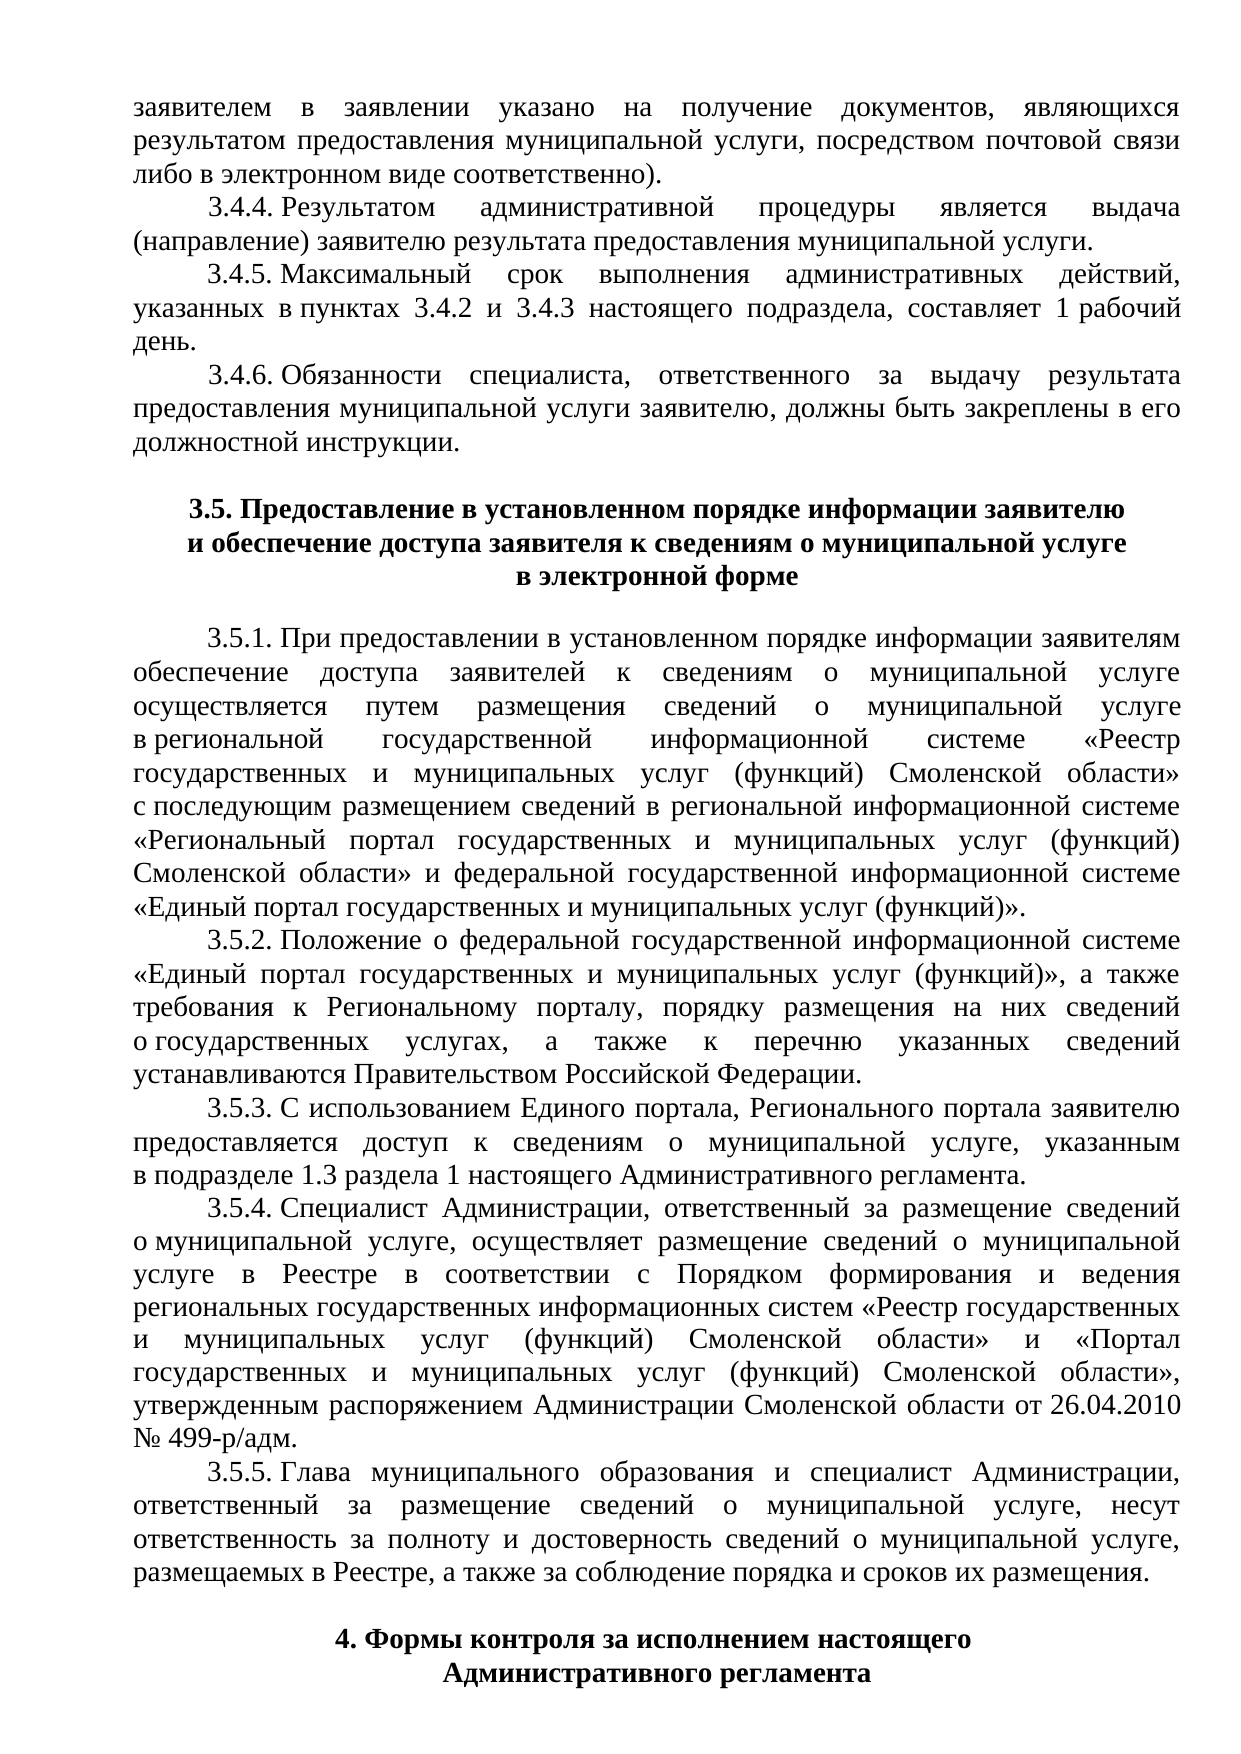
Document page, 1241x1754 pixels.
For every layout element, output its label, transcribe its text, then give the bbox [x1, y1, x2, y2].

text 3.4.6. Обязанности специалиста, ответственного за выдачу результата предоставления муниципальной услуги заявителю, должны быть закреплены в его должностной инструкции. [133, 357, 1181, 458]
text 3.5. Предоставление в установленном порядке информации заявителю и обеспечение доступа заявителя к сведениям о муниципальной услуге в электронной форме [133, 491, 1181, 592]
text 3.5.3. С использованием Единого портала, Регионального портала заявителю предоставляется доступ к сведениям о муниципальной услуге, указанным в подразделе 1.3 раздела 1 настоящего Административного регламента. [133, 1090, 1181, 1191]
text 3.5.4. Специалист Администрации, ответственный за размещение сведений о муниципальной услуге, осуществляет размещение сведений о муниципальной услуге в Реестре в соответствии с Порядком формирования и ведения региональных государственных информационных систем «Реестр государственных и муниципальных услуг (функций) Смоленской области» и «Портал государственных и муниципальных услуг (функций) Смоленской области», утвержденным распоряжением Администрации Смоленской области от 26.04.2010 № 499-р/адм. [133, 1191, 1181, 1454]
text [133, 89, 1181, 189]
text 3.4.5. Максимальный срок выполнения административных действий, указанных в пунктах 3.4.2 и 3.4.3 настоящего подраздела, составляет 1 рабочий день. [133, 256, 1181, 357]
text 4. Формы контроля за исполнением настоящего Административного регламента [133, 1622, 1181, 1689]
text 3.4.4. Результатом административной процедуры является выдача (направление) заявителю результата предоставления муниципальной услуги. [133, 189, 1181, 256]
text 3.5.2. Положение о федеральной государственной информационной системе «Единый портал государственных и муниципальных услуг (функций)», а также требования к Региональному порталу, порядку размещения на них сведений о государственных услугах, а также к перечню указанных сведений устанавливаются Правительством Российской Федерации. [133, 922, 1181, 1090]
text 3.5.5. Глава муниципального образования и специалист Администрации, ответственный за размещение сведений о муниципальной услуге, несут ответственность за полноту и достоверность сведений о муниципальной услуге, размещаемых в Реестре, а также за соблюдение порядка и сроков их размещения. [133, 1454, 1181, 1588]
text 3.5.1. При предоставлении в установленном порядке информации заявителям обеспечение доступа заявителей к сведениям о муниципальной услуге осуществляется путем размещения сведений о муниципальной услуге в региональной государственной информационной системе «Реестр государственных и муниципальных услуг (функций) Смоленской области» с последующим размещением сведений в региональной информационной системе «Региональный портал государственных и муниципальных услуг (функций) Смоленской области» и федеральной государственной информационной системе «Единый портал государственных и муниципальных услуг (функций)». [133, 621, 1181, 922]
